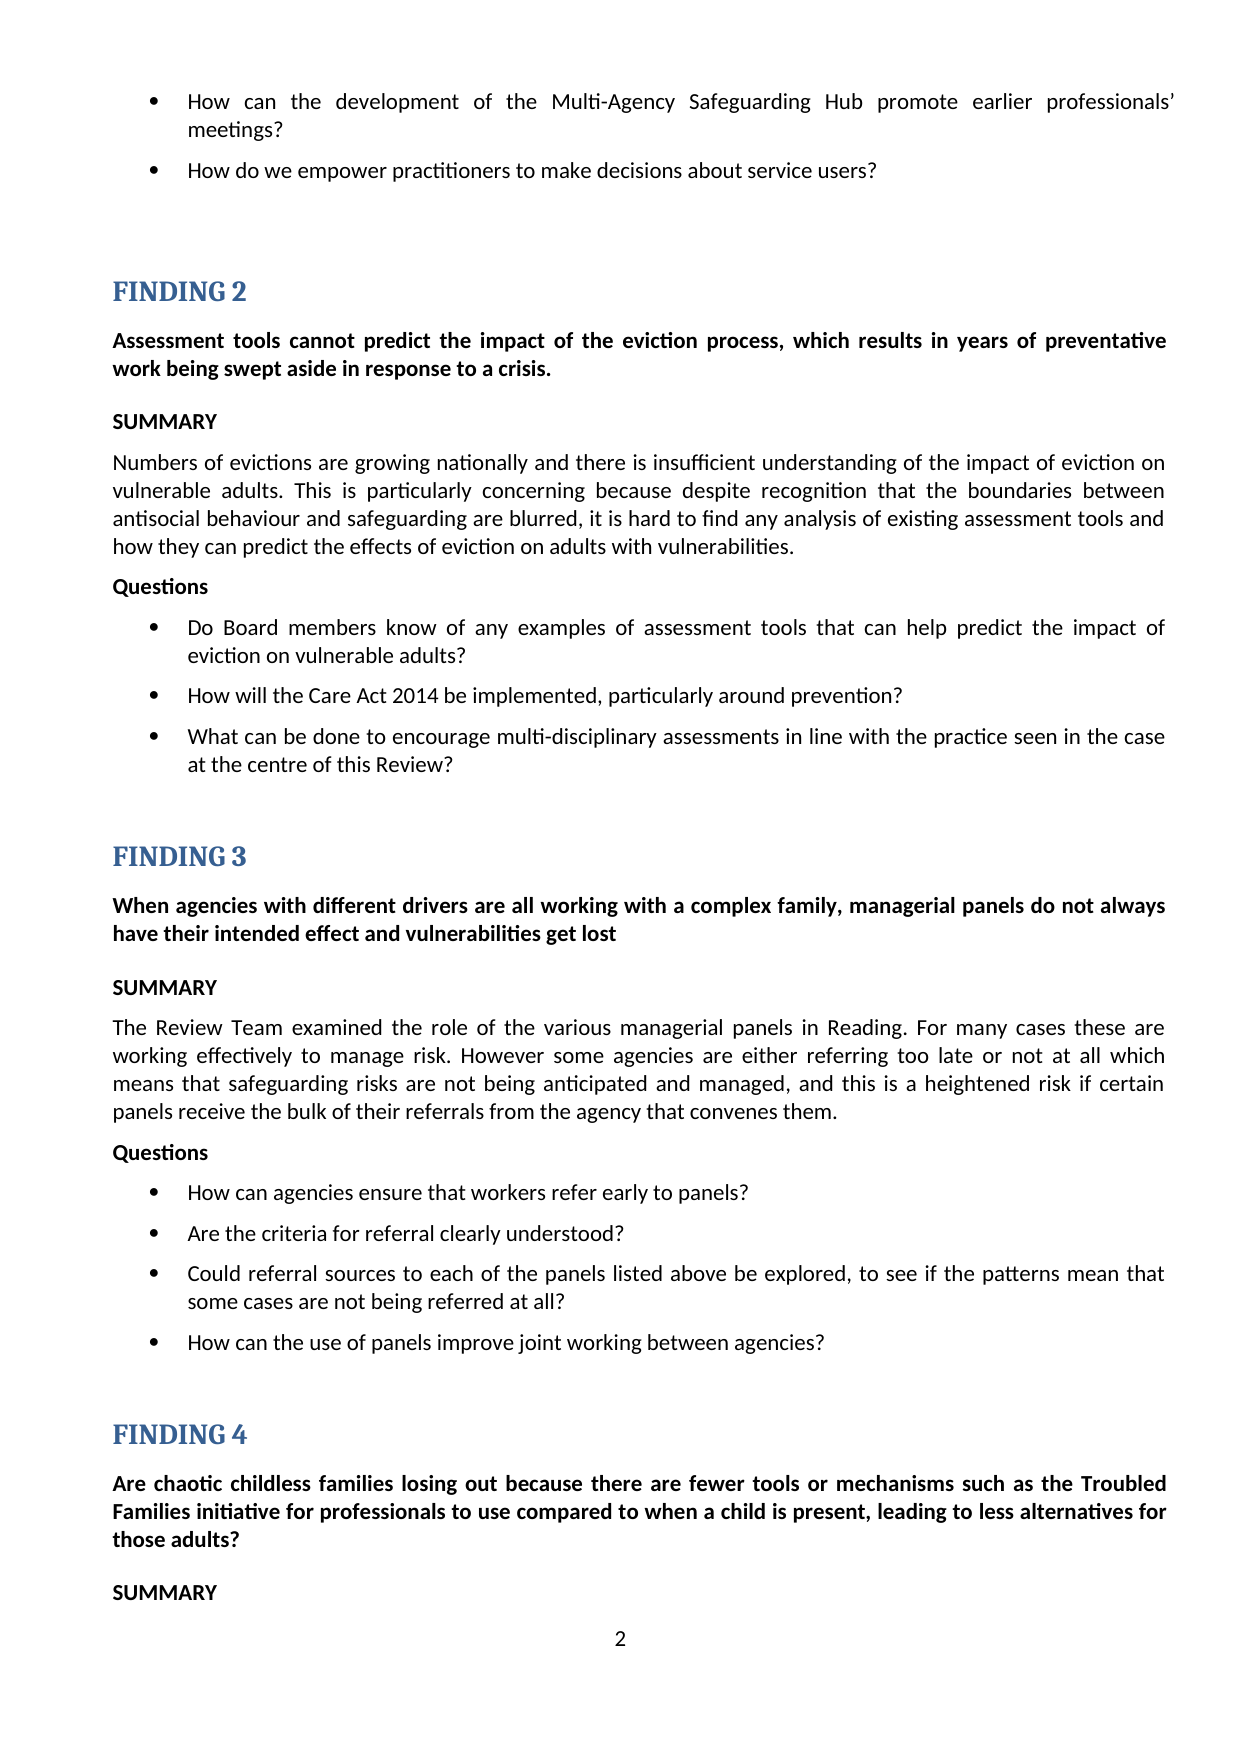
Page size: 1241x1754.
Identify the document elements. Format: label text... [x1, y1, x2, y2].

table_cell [101, 75, 1188, 1368]
table_cell FINDING 4 Are chaotic childless families losing out because there are fewer tools or mechanisms such as the Troubled Families initiative for professionals to use compared to when a child is present, leading to less alternatives for those adults? [101, 1368, 1180, 1566]
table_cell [101, 1566, 1180, 1619]
